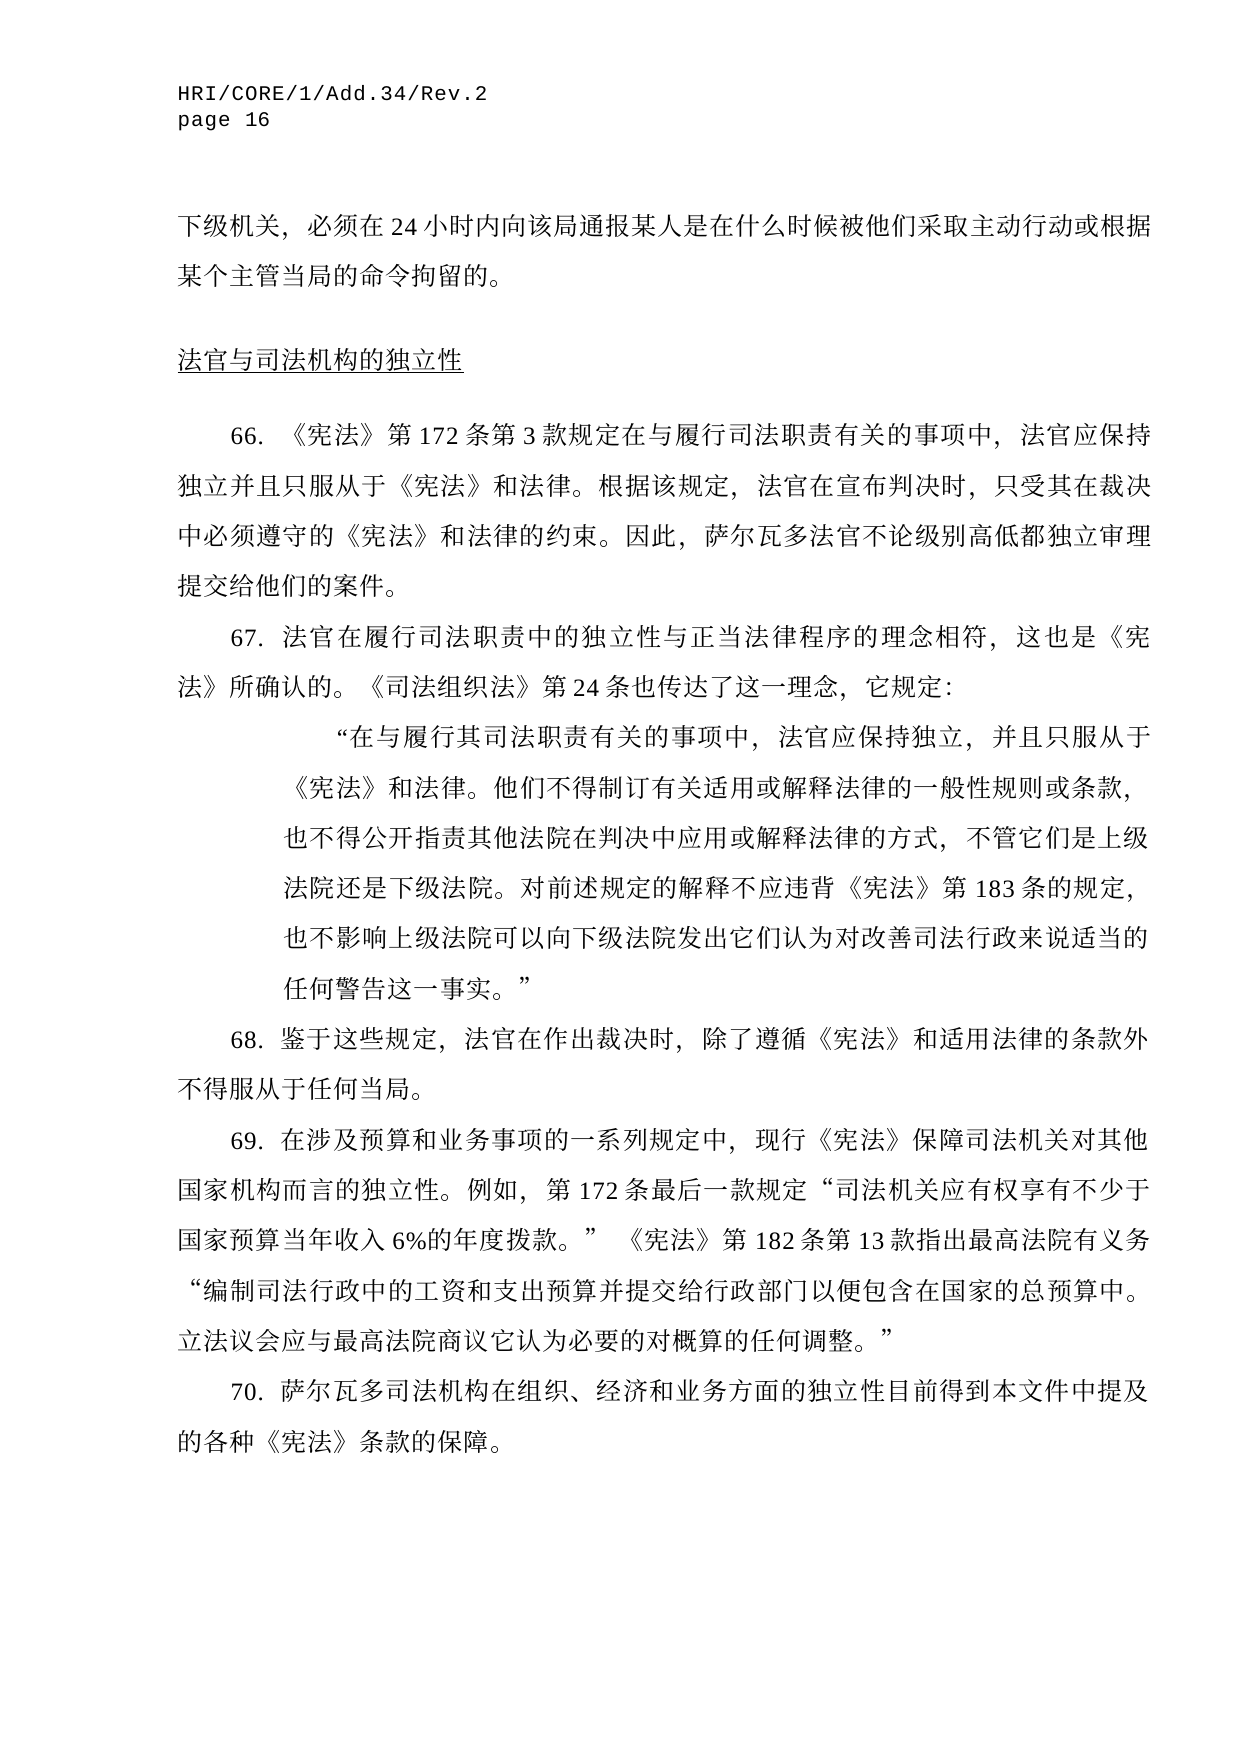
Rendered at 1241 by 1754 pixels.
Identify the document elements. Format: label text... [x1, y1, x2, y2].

text 66. 《宪法》第172条第3款规定在与履行司法职责有关的事项中，法官应保持独立并且只服从于《宪法》和法律。根据该规定，法官在宣布判决时，只受其在裁决中必须遵守的《宪法》和法律的约束。因此，萨尔瓦多法官不论级别高低都独立审理提交给他们的案件。 [177, 416, 1152, 603]
text “在与履行其司法职责有关的事项中，法官应保持独立，并且只服从于《宪法》和法律。他们不得制订有关适用或解释法律的一般性规则或条款，也不得公开指责其他法院在判决中应用或解释法律的方式，不管它们是上级法院还是下级法院。对前述规定的解释不应违背《宪法》第183条的规定，也不影响上级法院可以向下级法院发出它们认为对改善司法行政来说适当的任何警告这一事实。” [283, 718, 1152, 1005]
text 68. 鉴于这些规定，法官在作出裁决时，除了遵循《宪法》和适用法律的条款外不得服从于任何当局。 [177, 1020, 1152, 1106]
text 69. 在涉及预算和业务事项的一系列规定中，现行《宪法》保障司法机关对其他国家机构而言的独立性。例如，第172条最后一款规定“司法机关应有权享有不少于国家预算当年收入6%的年度拨款。” 《宪法》第182条第13款指出最高法院有义务“编制司法行政中的工资和支出预算并提交给行政部门以便包含在国家的总预算中。立法议会应与最高法院商议它认为必要的对概算的任何调整。” [177, 1120, 1152, 1358]
subtitle 法官与司法机构的独立性 [177, 341, 1152, 377]
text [177, 207, 1152, 293]
text 67. 法官在履行司法职责中的独立性与正当法律程序的理念相符，这也是《宪法》所确认的。《司法组织法》第24条也传达了这一理念，它规定： [177, 617, 1152, 703]
text 70. 萨尔瓦多司法机构在组织、经济和业务方面的独立性目前得到本文件中提及的各种《宪法》条款的保障。 [177, 1372, 1152, 1458]
